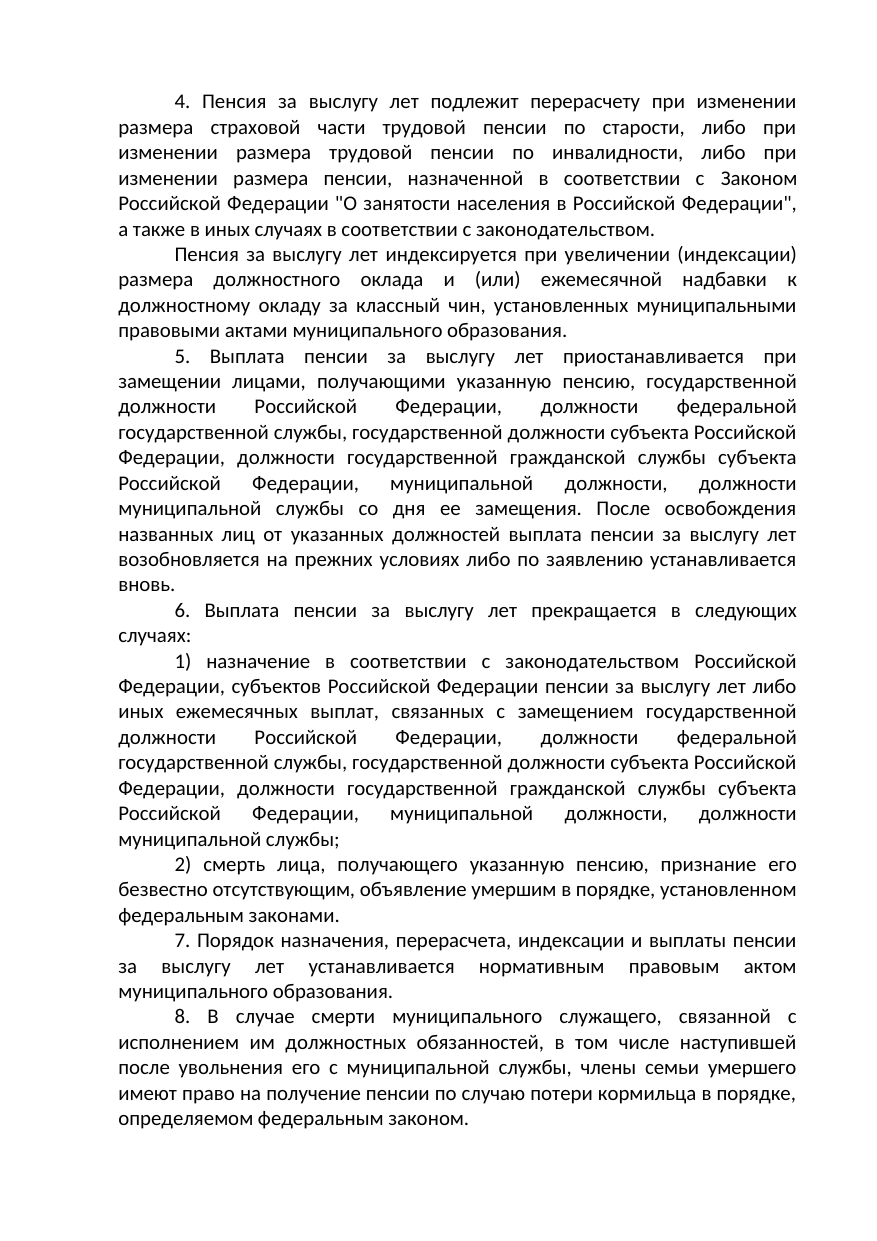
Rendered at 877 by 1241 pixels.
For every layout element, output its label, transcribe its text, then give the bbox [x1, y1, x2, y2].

text 7. Порядок назначения, перерасчета, индексации и выплаты пенсии за выслугу лет устанавливается нормативным правовым актом муниципального образования. [118, 927, 797, 1004]
text 4. Пенсия за выслугу лет подлежит перерасчету при изменении размера страховой части трудовой пенсии по старости, либо при изменении размера трудовой пенсии по инвалидности, либо при изменении размера пенсии, назначенной в соответствии с Законом Российской Федерации "О занятости населения в Российской Федерации", а также в иных случаях в соответствии с законодательством. [118, 89, 797, 241]
text 8. В случае смерти муниципального служащего, связанной с исполнением им должностных обязанностей, в том числе наступившей после увольнения его с муниципальной службы, члены семьи умершего имеют право на получение пенсии по случаю потери кормильца в порядке, определяемом федеральным законом. [118, 1004, 797, 1131]
text 5. Выплата пенсии за выслугу лет приостанавливается при замещении лицами, получающими указанную пенсию, государственной должности Российской Федерации, должности федеральной государственной службы, государственной должности субъекта Российской Федерации, должности государственной гражданской службы субъекта Российской Федерации, муниципальной должности, должности муниципальной службы со дня ее замещения. После освобождения названных лиц от указанных должностей выплата пенсии за выслугу лет возобновляется на прежних условиях либо по заявлению устанавливается вновь. [118, 343, 797, 597]
text 1) назначение в соответствии с законодательством Российской Федерации, субъектов Российской Федерации пенсии за выслугу лет либо иных ежемесячных выплат, связанных с замещением государственной должности Российской Федерации, должности федеральной государственной службы, государственной должности субъекта Российской Федерации, должности государственной гражданской службы субъекта Российской Федерации, муниципальной должности, должности муниципальной службы; [118, 648, 797, 851]
text 6. Выплата пенсии за выслугу лет прекращается в следующих случаях: [118, 597, 797, 648]
text Пенсия за выслугу лет индексируется при увеличении (индексации) размера должностного оклада и (или) ежемесячной надбавки к должностному окладу за классный чин, установленных муниципальными правовыми актами муниципального образования. [118, 241, 797, 343]
text 2) смерть лица, получающего указанную пенсию, признание его безвестно отсутствующим, объявление умершим в порядке, установленном федеральным законами. [118, 851, 797, 927]
